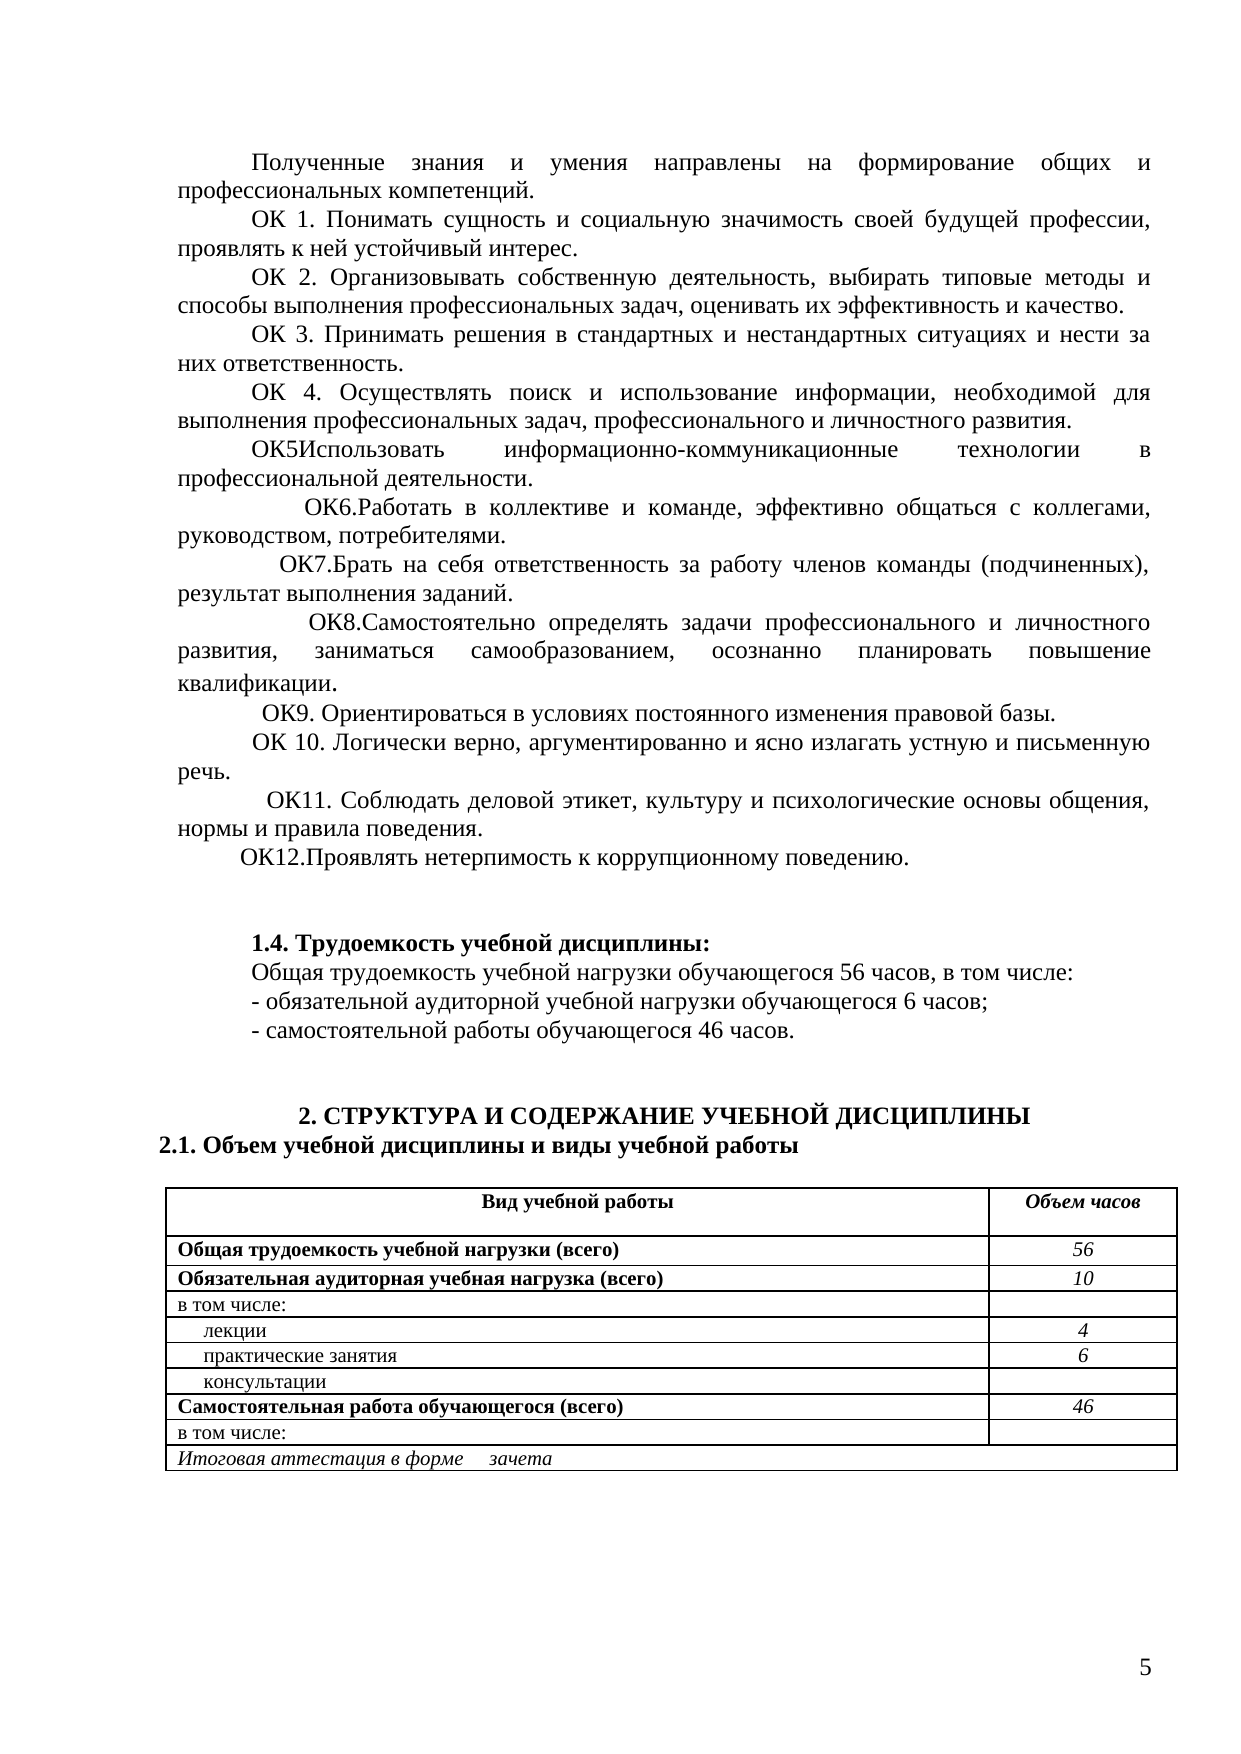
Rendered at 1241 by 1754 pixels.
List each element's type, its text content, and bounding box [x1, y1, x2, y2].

table_header Объем часов [990, 1189, 1176, 1235]
text Общая трудоемкость учебной нагрузки обучающегося 56 часов, в том числе: [177, 957, 1152, 986]
table_cell 6 [990, 1343, 1176, 1367]
table_cell [990, 1369, 1176, 1393]
table_cell консультации [167, 1369, 988, 1393]
text ОК7.Брать на себя ответственность за работу членов команды (подчиненных), результат выполнения заданий. [177, 549, 1152, 607]
text ОК 10. Логически верно, аргументированно и ясно излагать устную и письменную речь. [177, 727, 1152, 785]
table_cell Обязательная аудиторная учебная нагрузка (всего) [167, 1266, 988, 1290]
text ОК11. Соблюдать деловой этикет, культуру и психологические основы общения, нормы и правила поведения. [177, 785, 1152, 842]
table_cell 56 [990, 1237, 1176, 1265]
table_cell Итоговая аттестация в форме зачета [167, 1446, 1176, 1470]
text - обязательной аудиторной учебной нагрузки обучающегося 6 часов; [177, 986, 1152, 1015]
text ОК5Использовать информационно-коммуникационные технологии в профессиональной деятельности. [177, 434, 1152, 492]
table_cell Общая трудоемкость учебной нагрузки (всего) [167, 1237, 988, 1265]
text ОК 2. Организовывать собственную деятельность, выбирать типовые методы и способы выполнения профессиональных задач, оценивать их эффективность и качество. [177, 262, 1152, 319]
table_cell [990, 1420, 1176, 1444]
text 2. СТРУКТУРА И СОДЕРЖАНИЕ УЧЕБНОЙ ДИСЦИПЛИНЫ [177, 1101, 1152, 1130]
text ОК 3. Принимать решения в стандартных и нестандартных ситуациях и нести за них ответственность. [177, 319, 1152, 377]
table_cell 10 [990, 1266, 1176, 1290]
table_cell 4 [990, 1318, 1176, 1342]
text ОК 1. Понимать сущность и социальную значимость своей будущей профессии, проявлять к ней устойчивый интерес. [177, 204, 1152, 262]
table_cell в том числе: [167, 1420, 988, 1444]
text 1.4. Трудоемкость учебной дисциплины: [177, 928, 1152, 957]
text ОК6.Работать в коллективе и команде, эффективно общаться с коллегами, руководством, потребителями. [177, 492, 1152, 549]
table_cell Самостоятельная работа обучающегося (всего) [167, 1395, 988, 1418]
table_cell в том числе: [167, 1292, 988, 1316]
text ОК12.Проявлять нетерпимость к коррупционному поведению. [177, 842, 1152, 871]
text ОК 4. Осуществлять поиск и использование информации, необходимой для выполнения профессиональных задач, профессионального и личностного развития. [177, 377, 1152, 434]
text 2.1. Объем учебной дисциплины и виды учебной работы [158, 1130, 1152, 1158]
text - самостоятельной работы обучающегося 46 часов. [177, 1015, 1152, 1043]
text ОК8.Самостоятельно определять задачи профессионального и личностного развития, заниматься самообразованием, осознанно планировать повышение квалификации. [177, 607, 1152, 698]
table_header Вид учебной работы [167, 1189, 988, 1235]
text Полученные знания и умения направлены на формирование общих и профессиональных компетенций. [177, 147, 1152, 204]
table_cell лекции [167, 1318, 988, 1342]
table_cell 46 [990, 1395, 1176, 1418]
table_cell [990, 1292, 1176, 1316]
text ОК9. Ориентироваться в условиях постоянного изменения правовой базы. [177, 698, 1152, 727]
table_cell практические занятия [167, 1343, 988, 1367]
